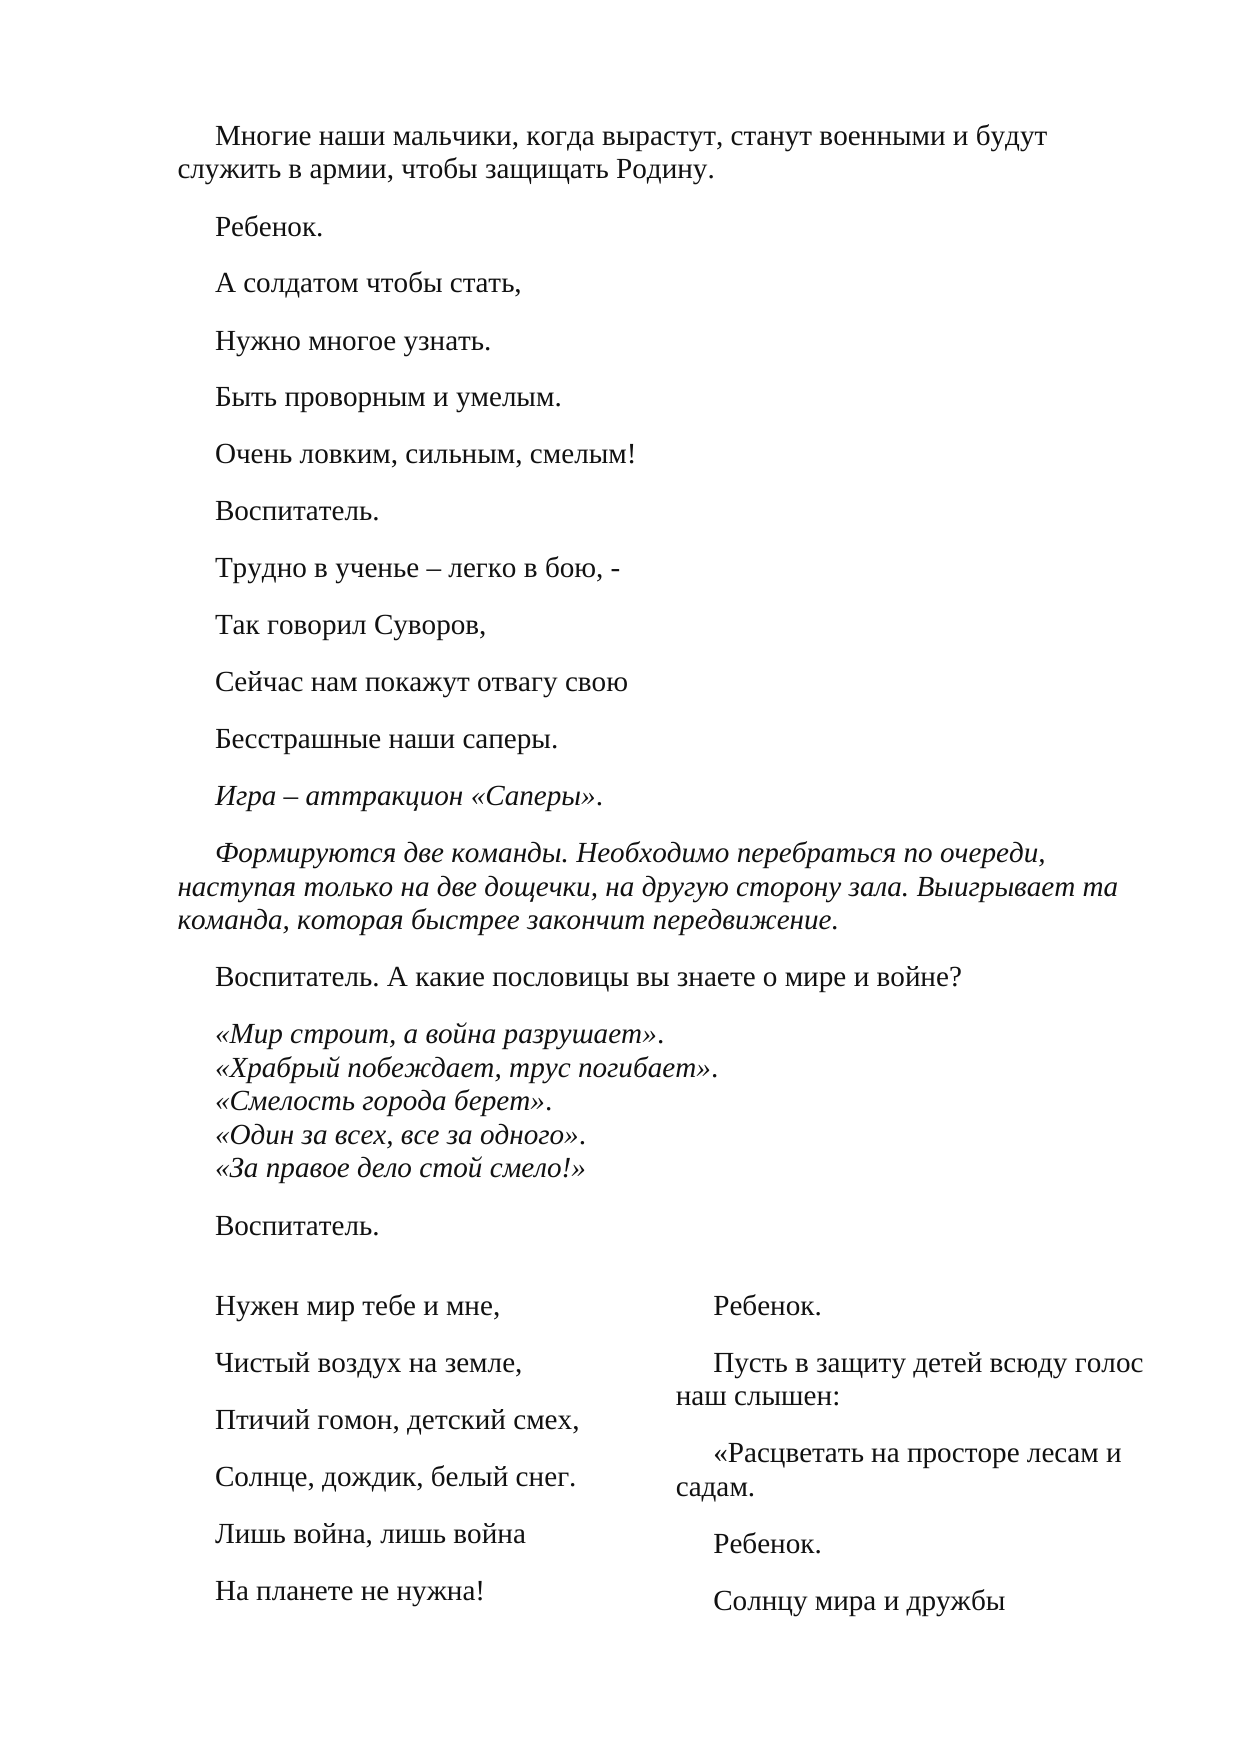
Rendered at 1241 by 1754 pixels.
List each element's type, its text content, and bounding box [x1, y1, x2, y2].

text Быть проворным и умелым. [177, 379, 1152, 413]
text «Один за всех, все за одного». [177, 1117, 1152, 1151]
text А солдатом чтобы стать, [177, 266, 1152, 299]
text Ребенок. [177, 209, 1152, 242]
text Воспитатель. [177, 1208, 1152, 1241]
text «За правое дело стой смело!» [177, 1151, 1152, 1184]
text Нужно многое узнать. [177, 323, 1152, 356]
text Игра – аттракцион «Саперы». [177, 778, 1152, 812]
text Многие наши мальчики, когда вырастут, станут военными и будут служить в армии, чтобы защищать Родину. [177, 118, 1152, 185]
text Очень ловким, сильным, смелым! [177, 437, 1152, 470]
text Сейчас нам покажут отвагу свою [177, 664, 1152, 698]
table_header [664, 1265, 1163, 1630]
text Так говорил Суворов, [177, 607, 1152, 641]
text Трудно в ученье – легко в бою, - [177, 551, 1152, 584]
text Воспитатель. А какие пословицы вы знаете о мире и войне? [177, 959, 1152, 993]
text Бесстрашные наши саперы. [177, 721, 1152, 755]
text «Мир строит, а война разрушает». [177, 1016, 1152, 1050]
text Формируются две команды. Необходимо перебраться по очереди, наступая только на две дощечки, на другую сторону зала. Выигрывает та команда, которая быстрее закончит передвижение. [177, 835, 1152, 936]
text Воспитатель. [177, 493, 1152, 527]
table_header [166, 1265, 664, 1630]
text «Храбрый побеждает, трус погибает». [177, 1050, 1152, 1083]
text «Смелость города берет». [177, 1083, 1152, 1117]
